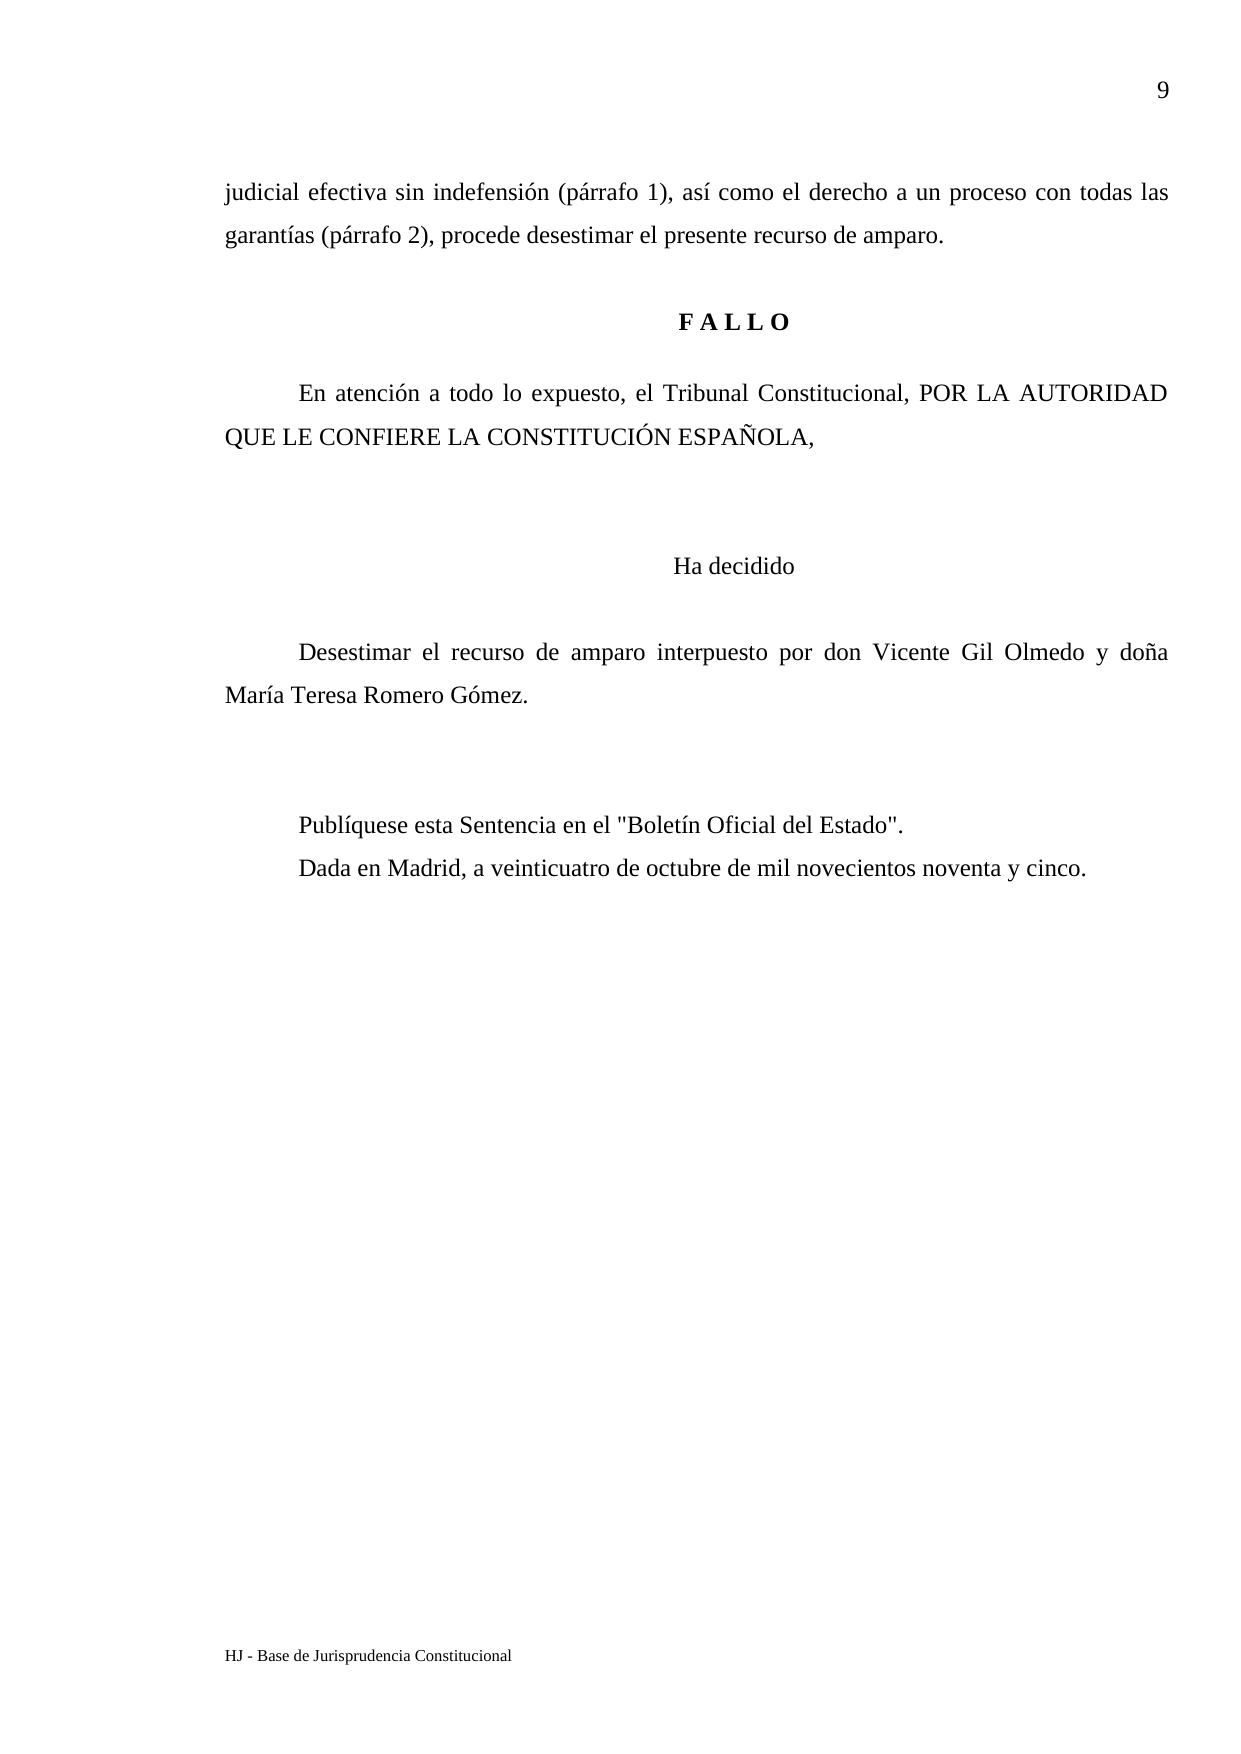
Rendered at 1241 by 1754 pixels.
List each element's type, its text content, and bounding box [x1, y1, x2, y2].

text En atención a todo lo expuesto, el Tribunal Constitucional, POR LA AUTORIDAD QUE LE CONFIERE LA CONSTITUCIÓN ESPAÑOLA, [224, 378, 1169, 450]
subtitle F A L L O [224, 307, 1169, 335]
text Publíquese esta Sentencia en el "Boletín Oficial del Estado". [224, 810, 1169, 838]
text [224, 177, 1169, 249]
text Ha decidido [224, 551, 1169, 580]
text Desestimar el recurso de amparo interpuesto por don Vicente Gil Olmedo y doña María Teresa Romero Gómez. [224, 637, 1169, 709]
text Dada en Madrid, a veinticuatro de octubre de mil novecientos noventa y cinco. [224, 853, 1169, 882]
